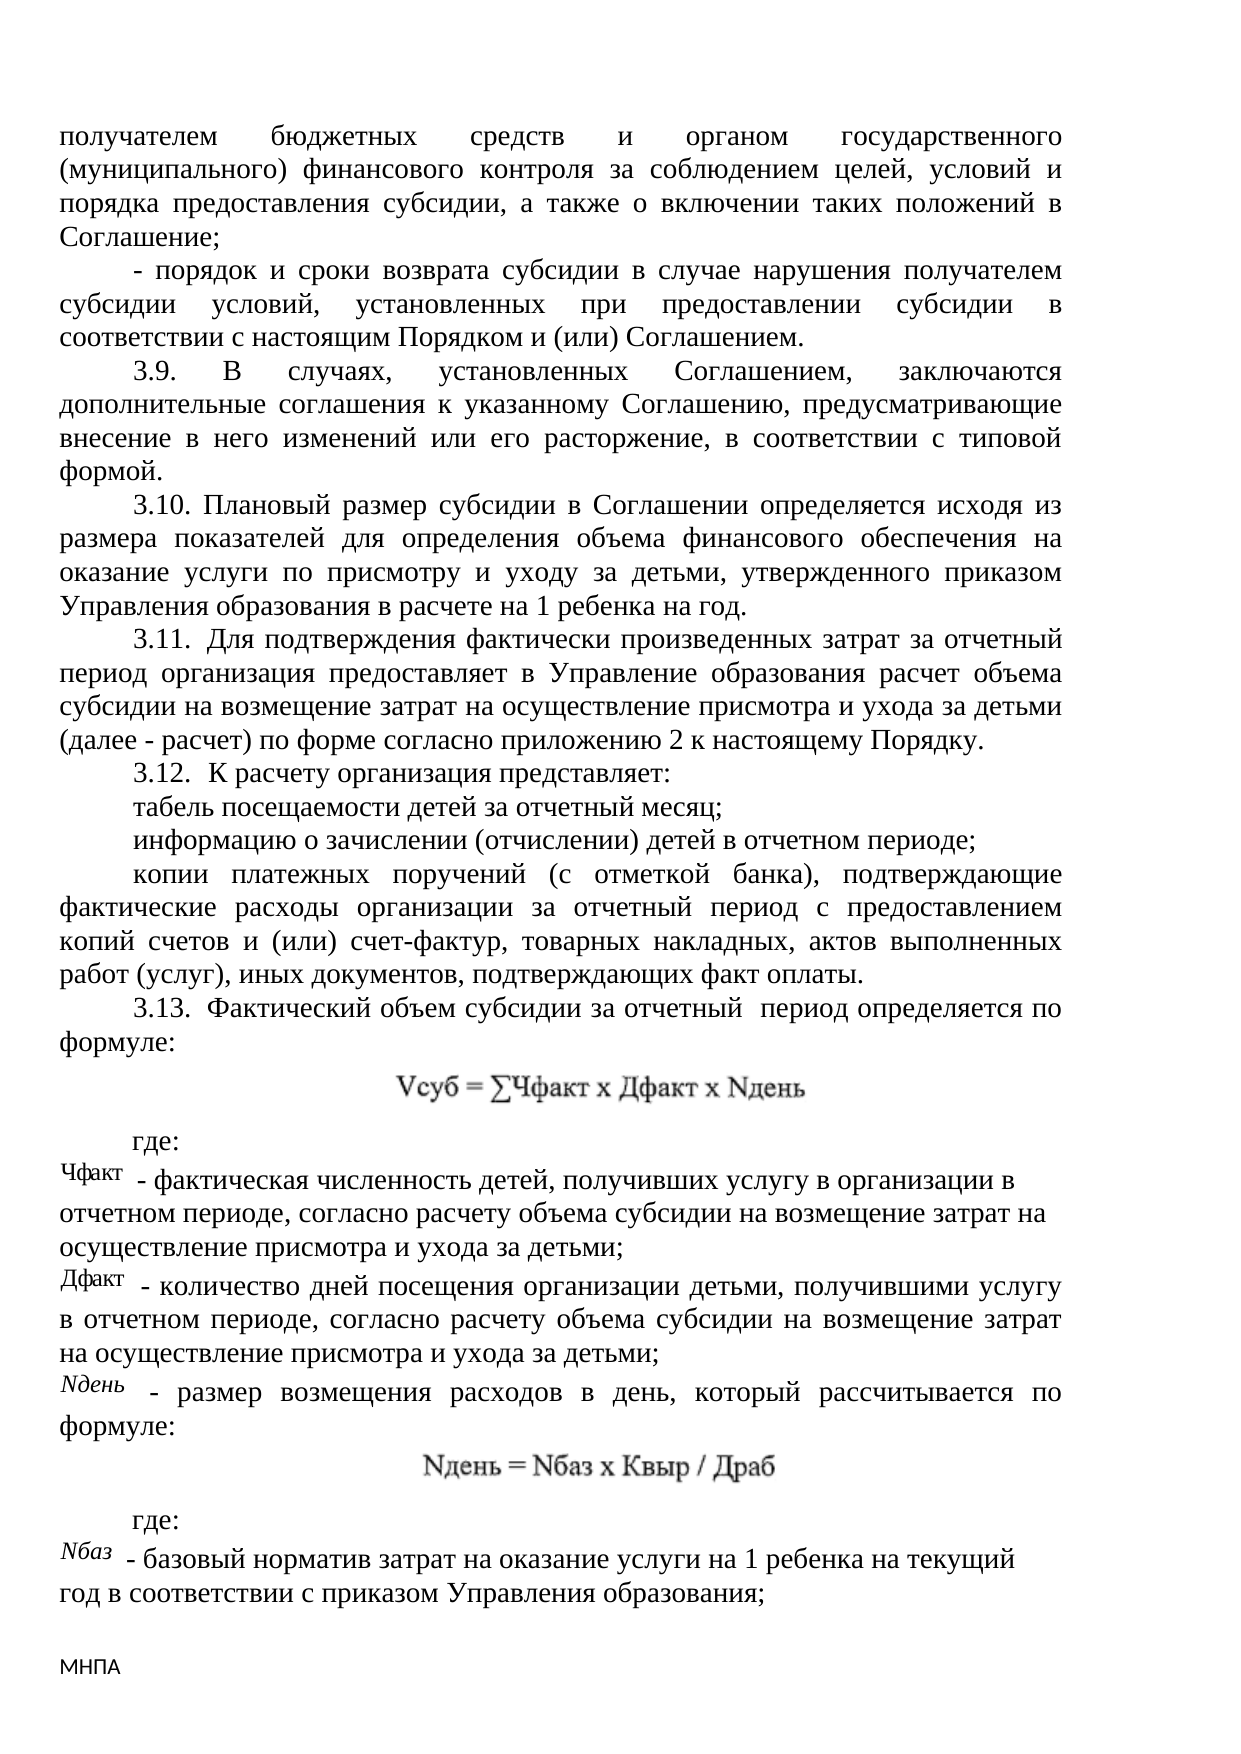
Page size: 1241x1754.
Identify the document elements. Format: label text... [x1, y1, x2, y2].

list информацию о зачислении (отчислении) детей в отчетном периоде; [59, 822, 1063, 856]
text где: [59, 1123, 1063, 1156]
list К расчету организация представляет: [133, 755, 1063, 789]
list Фактический объем субсидии за отчетный период определяется по формуле: [59, 990, 1063, 1057]
picture [379, 1057, 816, 1123]
picture [406, 1441, 789, 1503]
text - количество дней посещения организации детьми, получившими услугу в отчетном периоде, согласно расчету объема субсидии на возмещение затрат на осуществление присмотра и ухода за детьми; [59, 1263, 1063, 1369]
text копии платежных поручений (с отметкой банка), подтверждающие фактические расходы организации за отчетный период с предоставлением копий счетов и (или) счет-фактур, товарных накладных, актов выполненных работ (услуг), иных документов, подтверждающих факт оплаты. [59, 856, 1063, 990]
text табель посещаемости детей за отчетный месяц; [59, 789, 1063, 822]
text где: [59, 1502, 1063, 1536]
text - размер возмещения расходов в день, который рассчитывается по формуле: [59, 1369, 1063, 1441]
text - базовый норматив затрат на оказание услуги на 1 ребенка на текущий год в соответствии с приказом Управления образования; [59, 1536, 1063, 1608]
list 3.9. В случаях, установленных Соглашением, заключаются дополнительные соглашения к указанному Соглашению, предусматривающие внесение в него изменений или его расторжение, в соответствии с типовой формой. [59, 353, 1063, 487]
text - порядок и сроки возврата субсидии в случае нарушения получателем субсидии условий, установленных при предоставлении субсидии в соответствии с настоящим Порядком и (или) Соглашением. [59, 252, 1063, 353]
list Для подтверждения фактически произведенных затрат за отчетный период организация предоставляет в Управление образования расчет объема субсидии на возмещение затрат на осуществление присмотра и ухода за детьми (далее - расчет) по форме согласно приложению 2 к настоящему Порядку. [59, 621, 1063, 755]
text - фактическая численность детей, получивших услугу в организации в отчетном периоде, согласно расчету объема субсидии на возмещение затрат на осуществление присмотра и ухода за детьми; [59, 1156, 1063, 1263]
list 3.10. Плановый размер субсидии в Соглашении определяется исходя из размера показателей для определения объема финансового обеспечения на оказание услуги по присмотру и уходу за детьми, утвержденного приказом Управления образования в расчете на 1 ребенка на год. [59, 487, 1063, 621]
